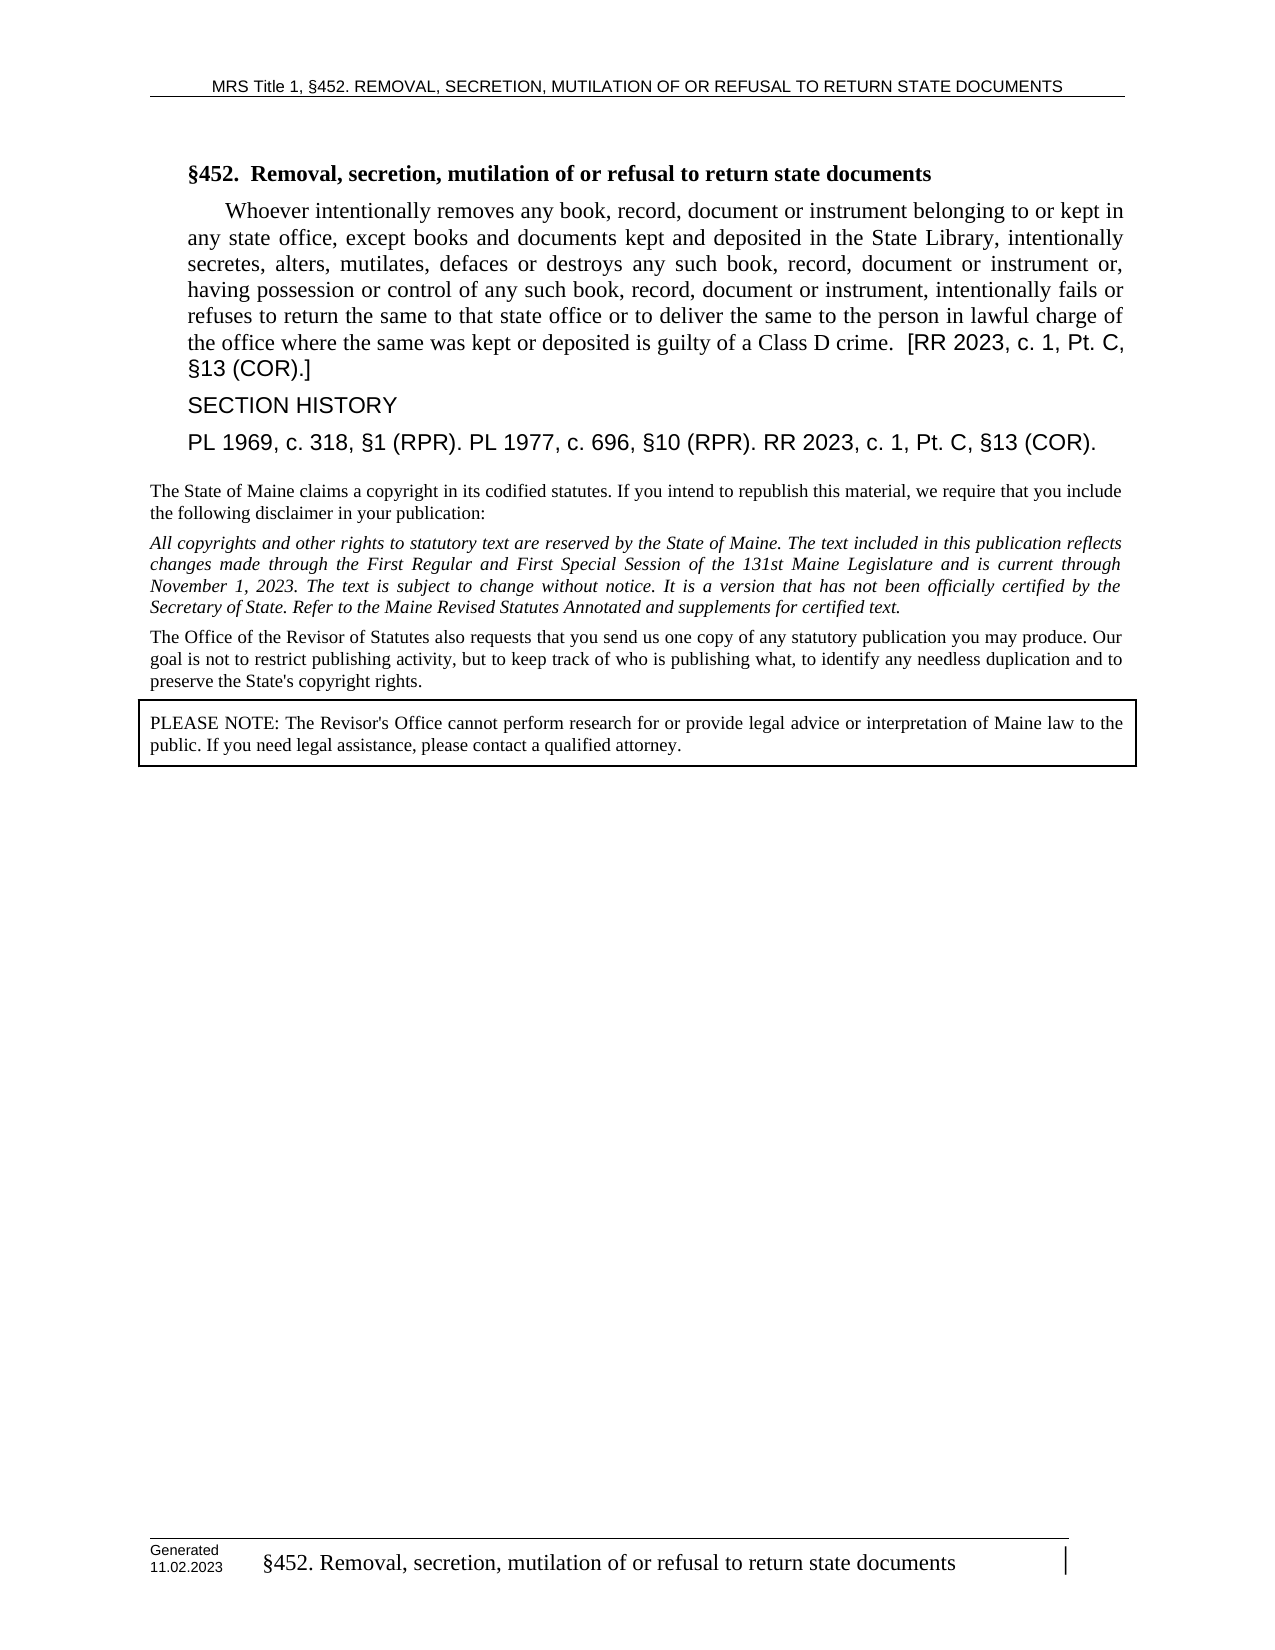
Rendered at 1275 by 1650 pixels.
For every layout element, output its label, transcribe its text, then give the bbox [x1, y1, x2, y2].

text §452. Removal, secretion, mutilation of or refusal to return state documents [187, 160, 1125, 187]
text All copyrights and other rights to statutory text are reserved by the State of Maine. The text included in this publication reflects changes made through the First Regular and First Special Session of the 131st Maine Legislature and is current through November 1, 2023 . The text is subject to change without notice. It is a version that has not been officially certified by the Secretary of State. Refer to the Maine Revised Statutes Annotated and supplements for certified text. [150, 532, 1125, 618]
text The State of Maine claims a copyright in its codified statutes. If you intend to republish this material, we require that you include the following disclaimer in your publication: [150, 480, 1125, 523]
text The Office of the Revisor of Statutes also requests that you send us one copy of any statutory publication you may produce. Our goal is not to restrict publishing activity, but to keep track of who is publishing what, to identify any needless duplication and to preserve the State's copyright rights. [150, 626, 1125, 691]
text Whoever intentionally removes any book, record, document or instrument belonging to or kept in any state office, except books and documents kept and deposited in the State Library, intentionally secretes, alters, mutilates, defaces or destroys any such book, record, document or instrument or, having possession or control of any such book, record, document or instrument, intentionally fails or refuses to return the same to that state office or to deliver the same to the person in lawful charge of the office where the same was kept or deposited is guilty of a Class D crime. [RR 2023, c. 1, Pt. C, §13 (COR).] [187, 197, 1125, 382]
text PL 1969, c. 318, §1 (RPR). PL 1977, c. 696, §10 (RPR). RR 2023, c. 1, Pt. C, §13 (COR). [187, 429, 1125, 455]
text SECTION HISTORY [187, 392, 1125, 418]
text PLEASE NOTE: The Revisor's Office cannot perform research for or provide legal advice or interpretation of Maine law to the public. If you need legal assistance, please contact a qualified attorney. [140, 701, 1135, 765]
